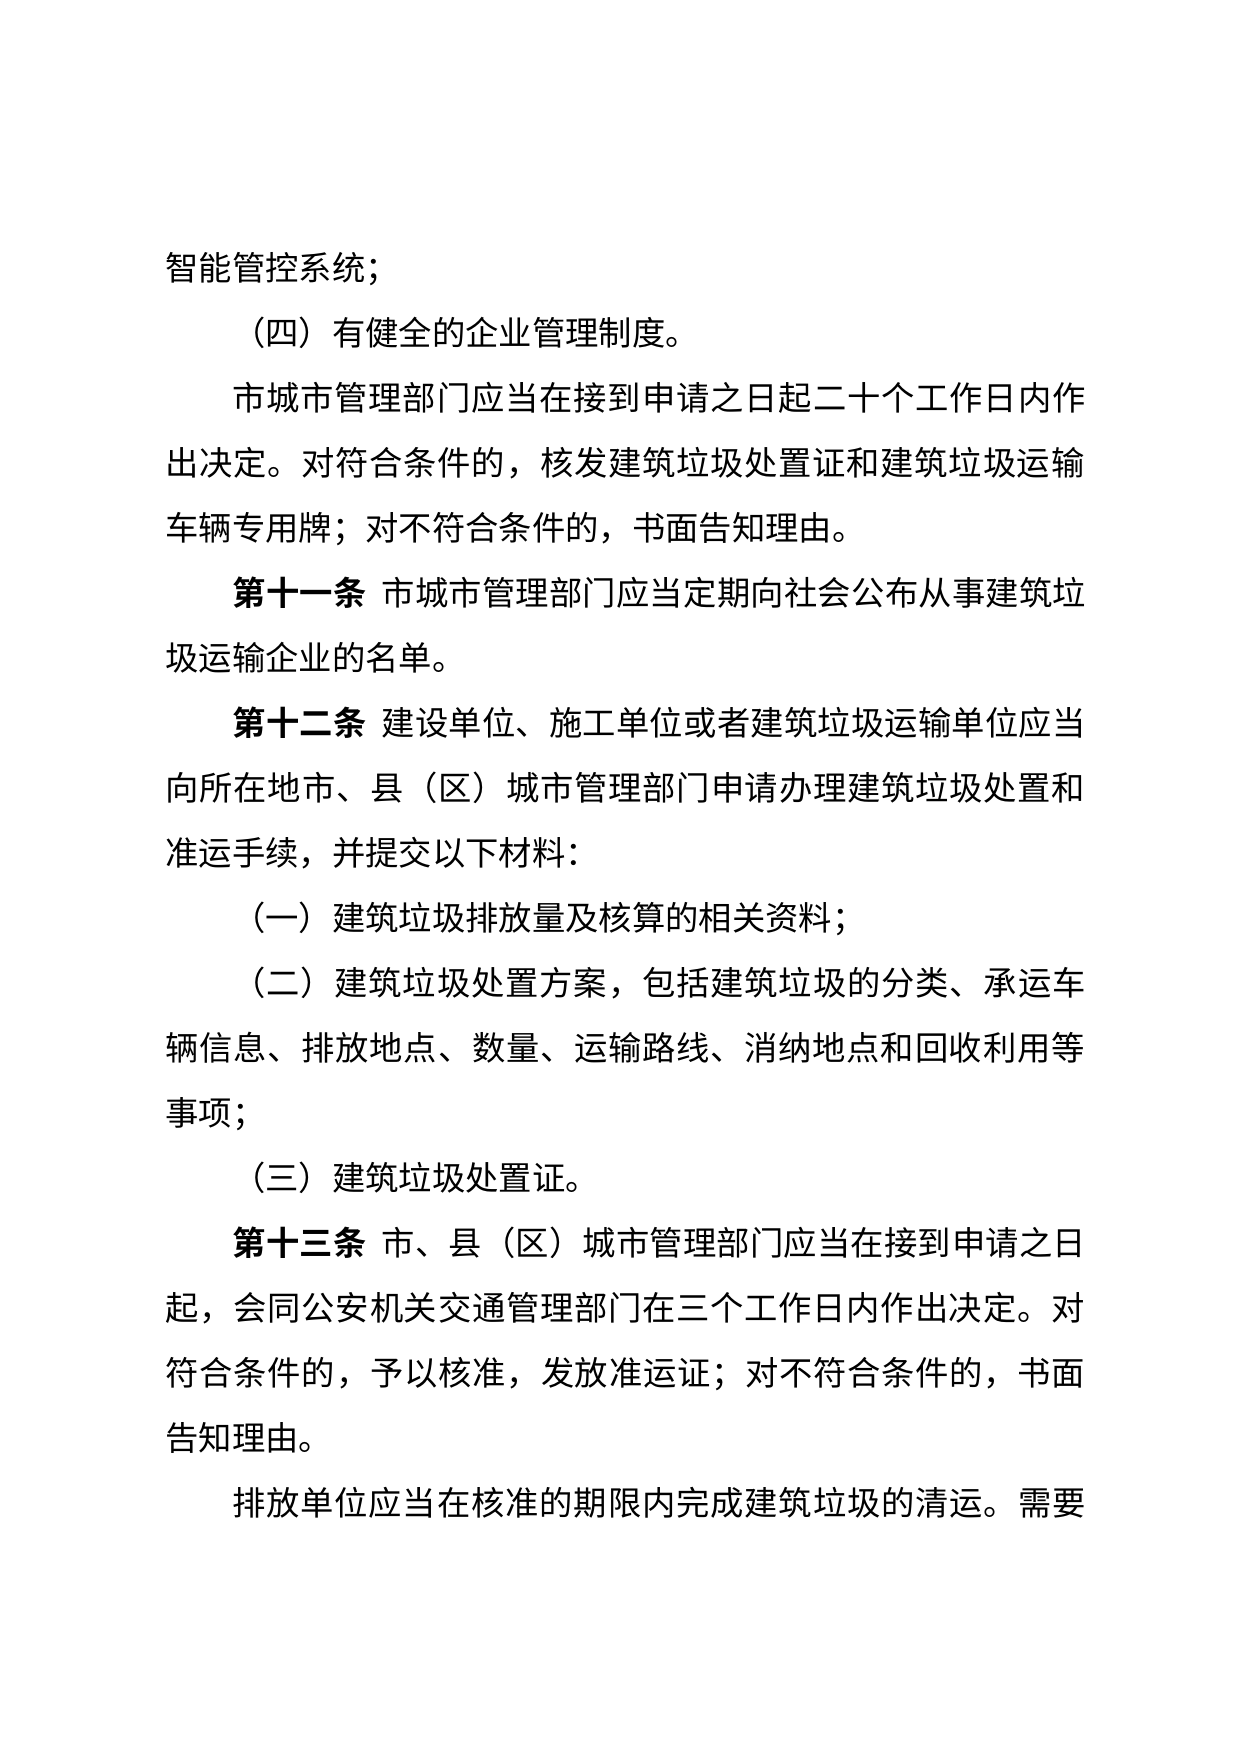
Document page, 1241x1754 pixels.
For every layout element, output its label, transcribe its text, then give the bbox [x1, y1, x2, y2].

text 市城市管理部门应当在接到申请之日起二十个工作日内作出决定。对符合条件的，核发建筑垃圾处置证和建筑垃圾运输车辆专用牌；对不符合条件的，书面告知理由。 [165, 363, 1087, 558]
text （二）建筑垃圾处置方案，包括建筑垃圾的分类、承运车辆信息、排放地点、数量、运输路线、消纳地点和回收利用等事项； [165, 948, 1087, 1143]
text 第十一条 市城市管理部门应当定期向社会公布从事建筑垃圾运输企业的名单。 [165, 558, 1087, 688]
text 第十二条 建设单位、施工单位或者建筑垃圾运输单位应当向所在地市、县（区）城市管理部门申请办理建筑垃圾处置和准运手续，并提交以下材料： [165, 688, 1087, 883]
text （一）建筑垃圾排放量及核算的相关资料； [165, 883, 1087, 948]
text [165, 1468, 1087, 1533]
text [165, 233, 1087, 298]
text （四）有健全的企业管理制度。 [165, 298, 1087, 363]
text 第十三条 市、县（区）城市管理部门应当在接到申请之日起，会同公安机关交通管理部门在三个工作日内作出决定。对符合条件的，予以核准，发放准运证；对不符合条件的，书面告知理由。 [165, 1208, 1087, 1468]
text （三）建筑垃圾处置证。 [165, 1143, 1087, 1208]
